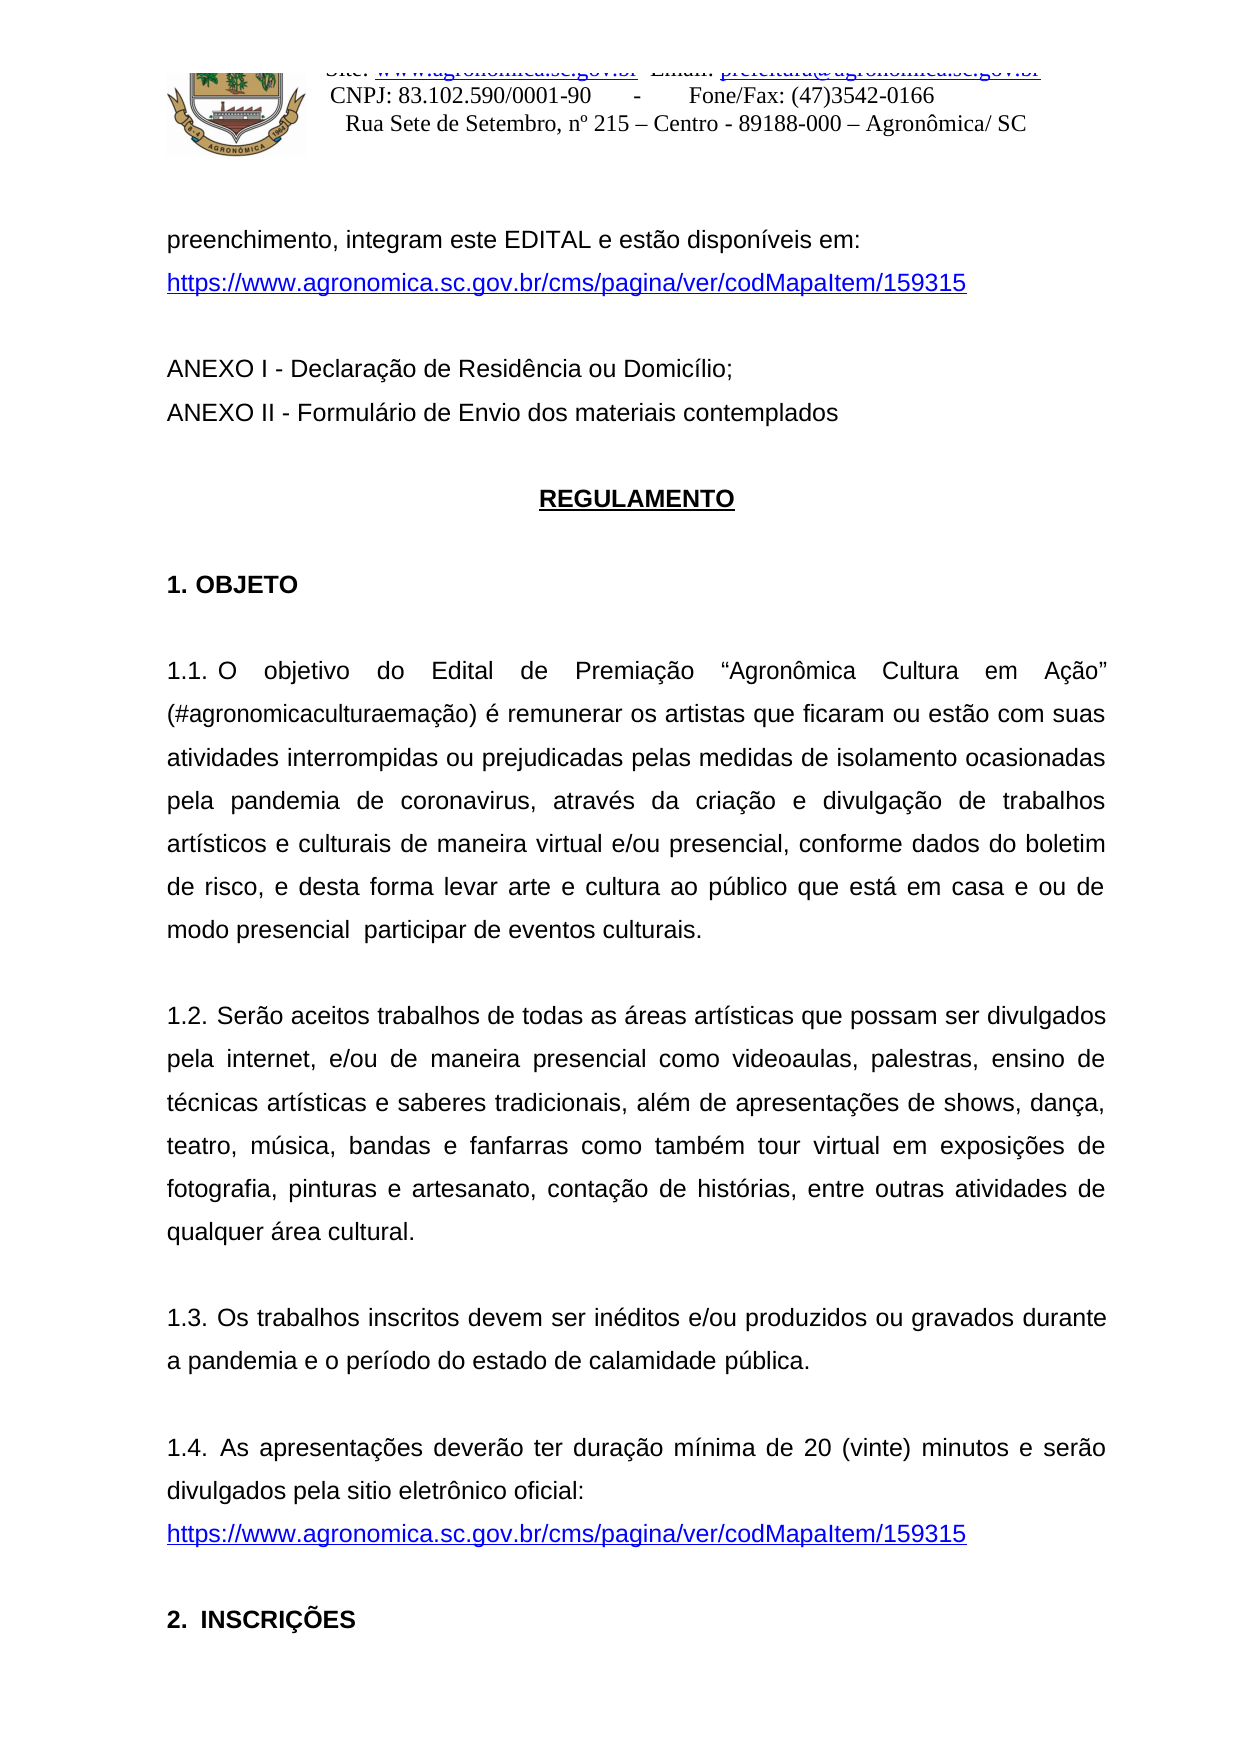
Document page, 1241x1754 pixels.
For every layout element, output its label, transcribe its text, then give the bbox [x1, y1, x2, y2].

text https://www.agronomica.sc.gov.br/cms/pagina/ver/codMapaItem/159315 [167, 268, 1107, 297]
list Os trabalhos inscritos devem ser inéditos e/ou produzidos ou gravados durante a pandemia e o período do estado de calamidade pública. [167, 1303, 1107, 1375]
subtitle REGULAMENTO [167, 484, 1107, 512]
subtitle OBJETO [167, 570, 1107, 599]
list https://www.agronomica.sc.gov.br/cms/pagina/ver/codMapaItem/159315 [167, 1519, 1107, 1547]
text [167, 225, 1107, 254]
text ANEXO II - Formulário de Envio dos materiais contemplados [167, 397, 1107, 426]
list Serão aceitos trabalhos de todas as áreas artísticas que possam ser divulgados pela internet, e/ou de maneira presencial como videoaulas, palestras, ensino de técnicas artísticas e saberes tradicionais, além de apresentações de shows, dança, teatro, música, bandas e fanfarras como também tour virtual em exposições de fotografia, pinturas e artesanato, contação de histórias, entre outras atividades de qualquer área cultural. [167, 1001, 1107, 1246]
text ANEXO I - Declaração de Residência ou Domicílio; [167, 354, 1107, 383]
subtitle INSCRIÇÕES [167, 1605, 1107, 1634]
list O objetivo do Edital de Premiação “Agronômica Cultura em Ação” (#agronomicaculturaemação) é remunerar os artistas que ficaram ou estão com suas atividades interrompidas ou prejudicadas pelas medidas de isolamento ocasionadas pela pandemia de coronavirus, através da criação e divulgação de trabalhos artísticos e culturais de maneira virtual e/ou presencial, conforme dados do boletim de risco, e desta forma levar arte e cultura ao público que está em casa e ou de modo presencial participar de eventos culturais. [167, 656, 1107, 944]
list As apresentações deverão ter duração mínima de 20 (vinte) minutos e serão divulgados pela sitio eletrônico oficial: [167, 1432, 1107, 1504]
